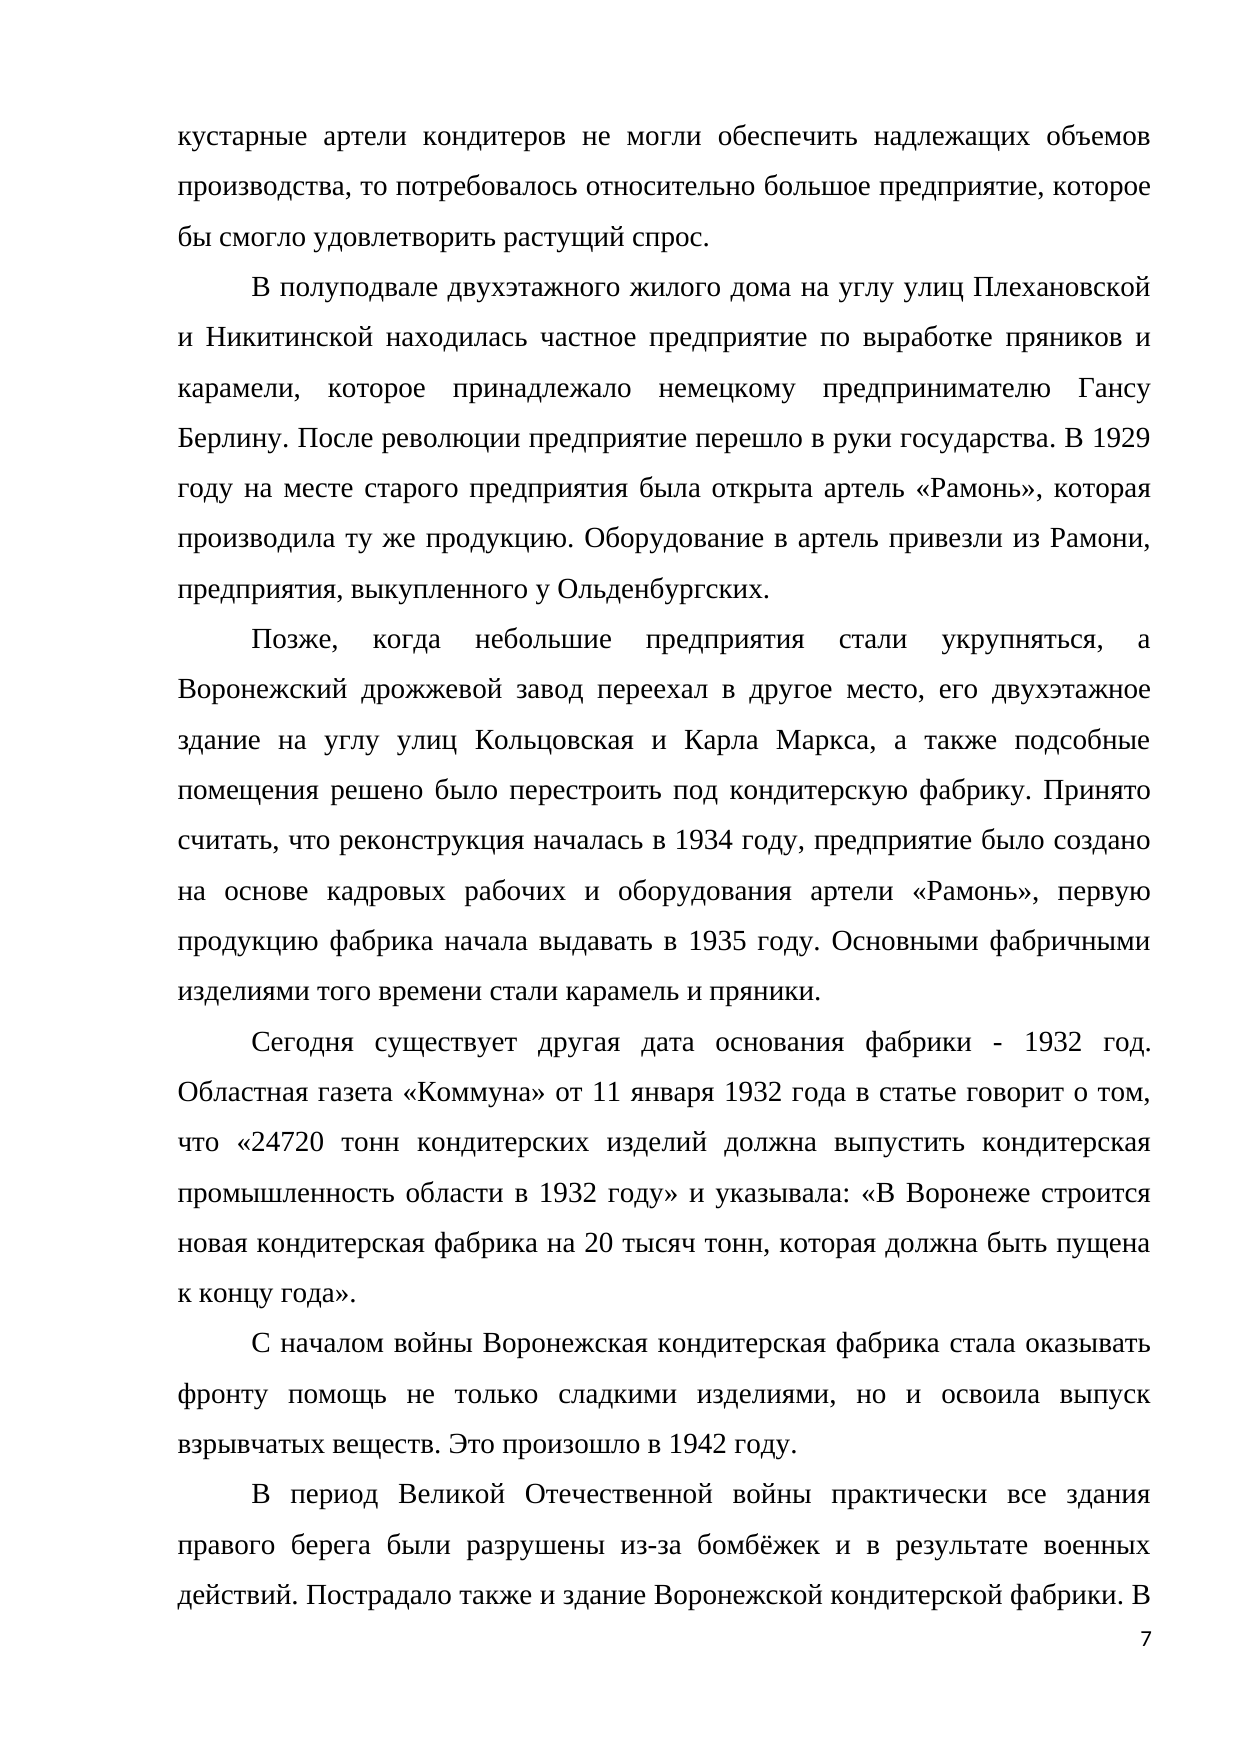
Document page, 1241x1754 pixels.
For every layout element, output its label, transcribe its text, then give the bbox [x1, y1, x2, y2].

text Позже, когда небольшие предприятия стали укрупняться, а Воронежский дрожжевой завод переехал в другое место, его двухэтажное здание на углу улиц Кольцовская и Карла Маркса, а также подсобные помещения решено было перестроить под кондитерскую фабрику. Принято считать, что реконструкция началась в 1934 году, предприятие было создано на основе кадровых рабочих и оборудования артели «Рамонь», первую продукцию фабрика начала выдавать в 1935 году. Основными фабричными изделиями того времени стали карамель и пряники. [177, 621, 1152, 1007]
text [177, 1477, 1152, 1611]
text Сегодня существует другая дата основания фабрики - 1932 год. Областная газета «Коммуна» от 11 января 1932 года в статье говорит о том, что «24720 тонн кондитерских изделий должна выпустить кондитерская промышленность области в 1932 году» и указывала: «В Воронеже строится новая кондитерская фабрика на 20 тысяч тонн, которая должна быть пущена к концу года». [177, 1024, 1152, 1309]
text С началом войны Воронежская кондитерская фабрика стала оказывать фронту помощь не только сладкими изделиями, но и освоила выпуск взрывчатых веществ. Это произошло в 1942 году. [177, 1326, 1152, 1460]
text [177, 118, 1152, 252]
text В полуподвале двухэтажного жилого дома на углу улиц Плехановской и Никитинской находилась частное предприятие по выработке пряников и карамели, которое принадлежало немецкому предпринимателю Гансу Берлину. После революции предприятие перешло в руки государства. В 1929 году на месте старого предприятия была открыта артель «Рамонь», которая производила ту же продукцию. Оборудование в артель привезли из Рамони, предприятия, выкупленного у Ольденбургских. [177, 269, 1152, 604]
